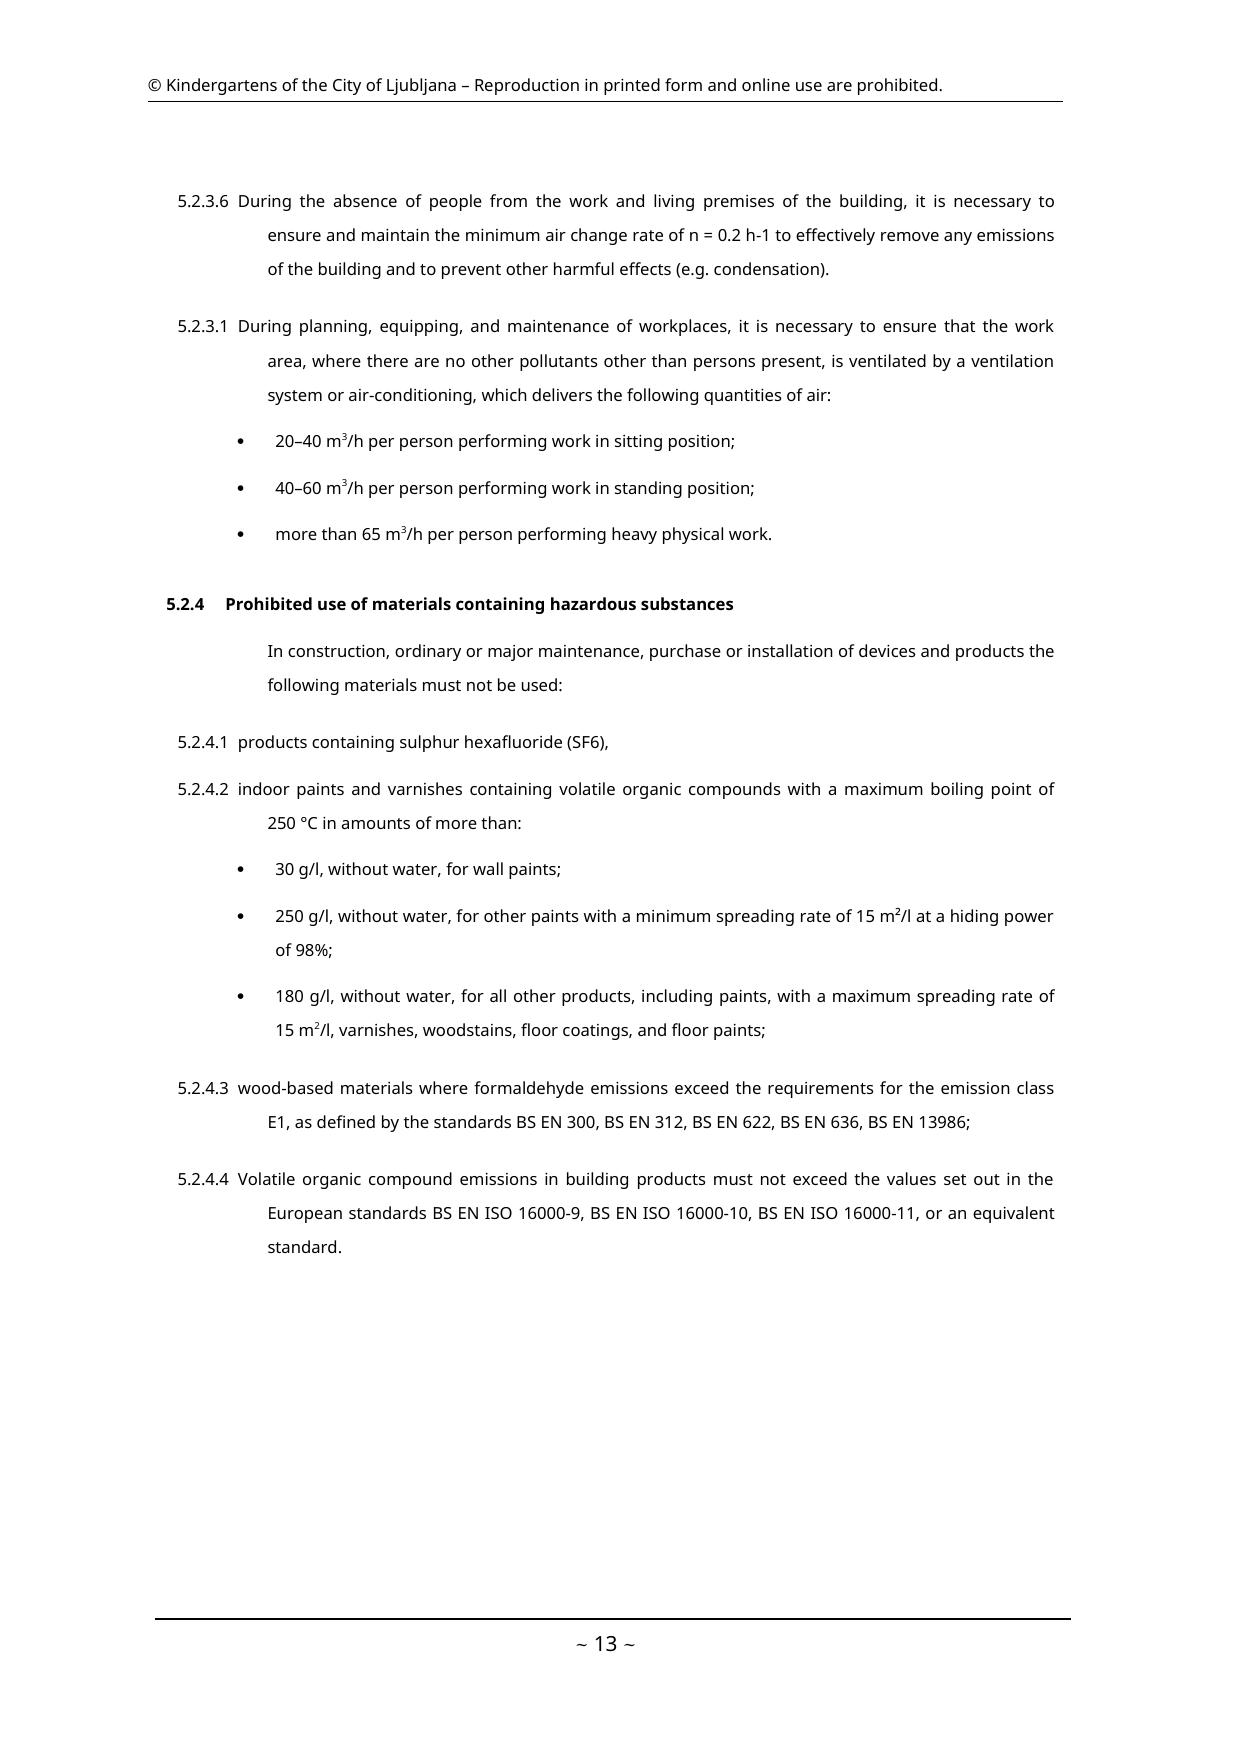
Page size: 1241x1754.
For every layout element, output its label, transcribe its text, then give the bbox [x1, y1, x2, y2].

table_cell products containing sulphur hexafluoride (SF6), indoor paints and varnishes containing volatile organic compounds with a maximum boiling point of 250 °C in amounts of more than: 30 g/l, without water, for wall paints; 250 g/l, without water, for other paints with a minimum spreading rate of 15 m²/l at a hiding power of 98%; 180 g/l, without water, for all other products, including paints, with a maximum spreading rate of 15 m2/l, varnishes, woodstains, floor coatings, and floor paints; [136, 718, 1067, 1064]
table_cell wood-based materials where formaldehyde emissions exceed the requirements for the emission class E1, as defined by the standards BS EN 300, BS EN 312, BS EN 622, BS EN 636, BS EN 13986; [136, 1064, 1067, 1155]
table_cell Volatile organic compound emissions in building products must not exceed the values set out in the European standards BS EN ISO 16000-9, BS EN ISO 16000-10, BS EN ISO 16000-11, or an equivalent standard. [136, 1155, 1067, 1281]
table_cell During planning, equipping, and maintenance of workplaces, it is necessary to ensure that the work area, where there are no other pollutants other than persons present, is ventilated by a ventilation system or air-conditioning, which delivers the following quantities of air: 20–40 m3/h per person performing work in sitting position; 40–60 m3/h per person performing work in standing position; more than 65 m3/h per person performing heavy physical work. [136, 303, 1067, 568]
table_cell Prohibited use of materials containing hazardous substances In construction, ordinary or major maintenance, purchase or installation of devices and products the following materials must not be used: [136, 568, 1067, 718]
table_cell During the absence of people from the work and living premises of the building, it is necessary to ensure and maintain the minimum air change rate of n = 0.2 h-1 to effectively remove any emissions of the building and to prevent other harmful effects (e.g. condensation). [136, 177, 1067, 303]
